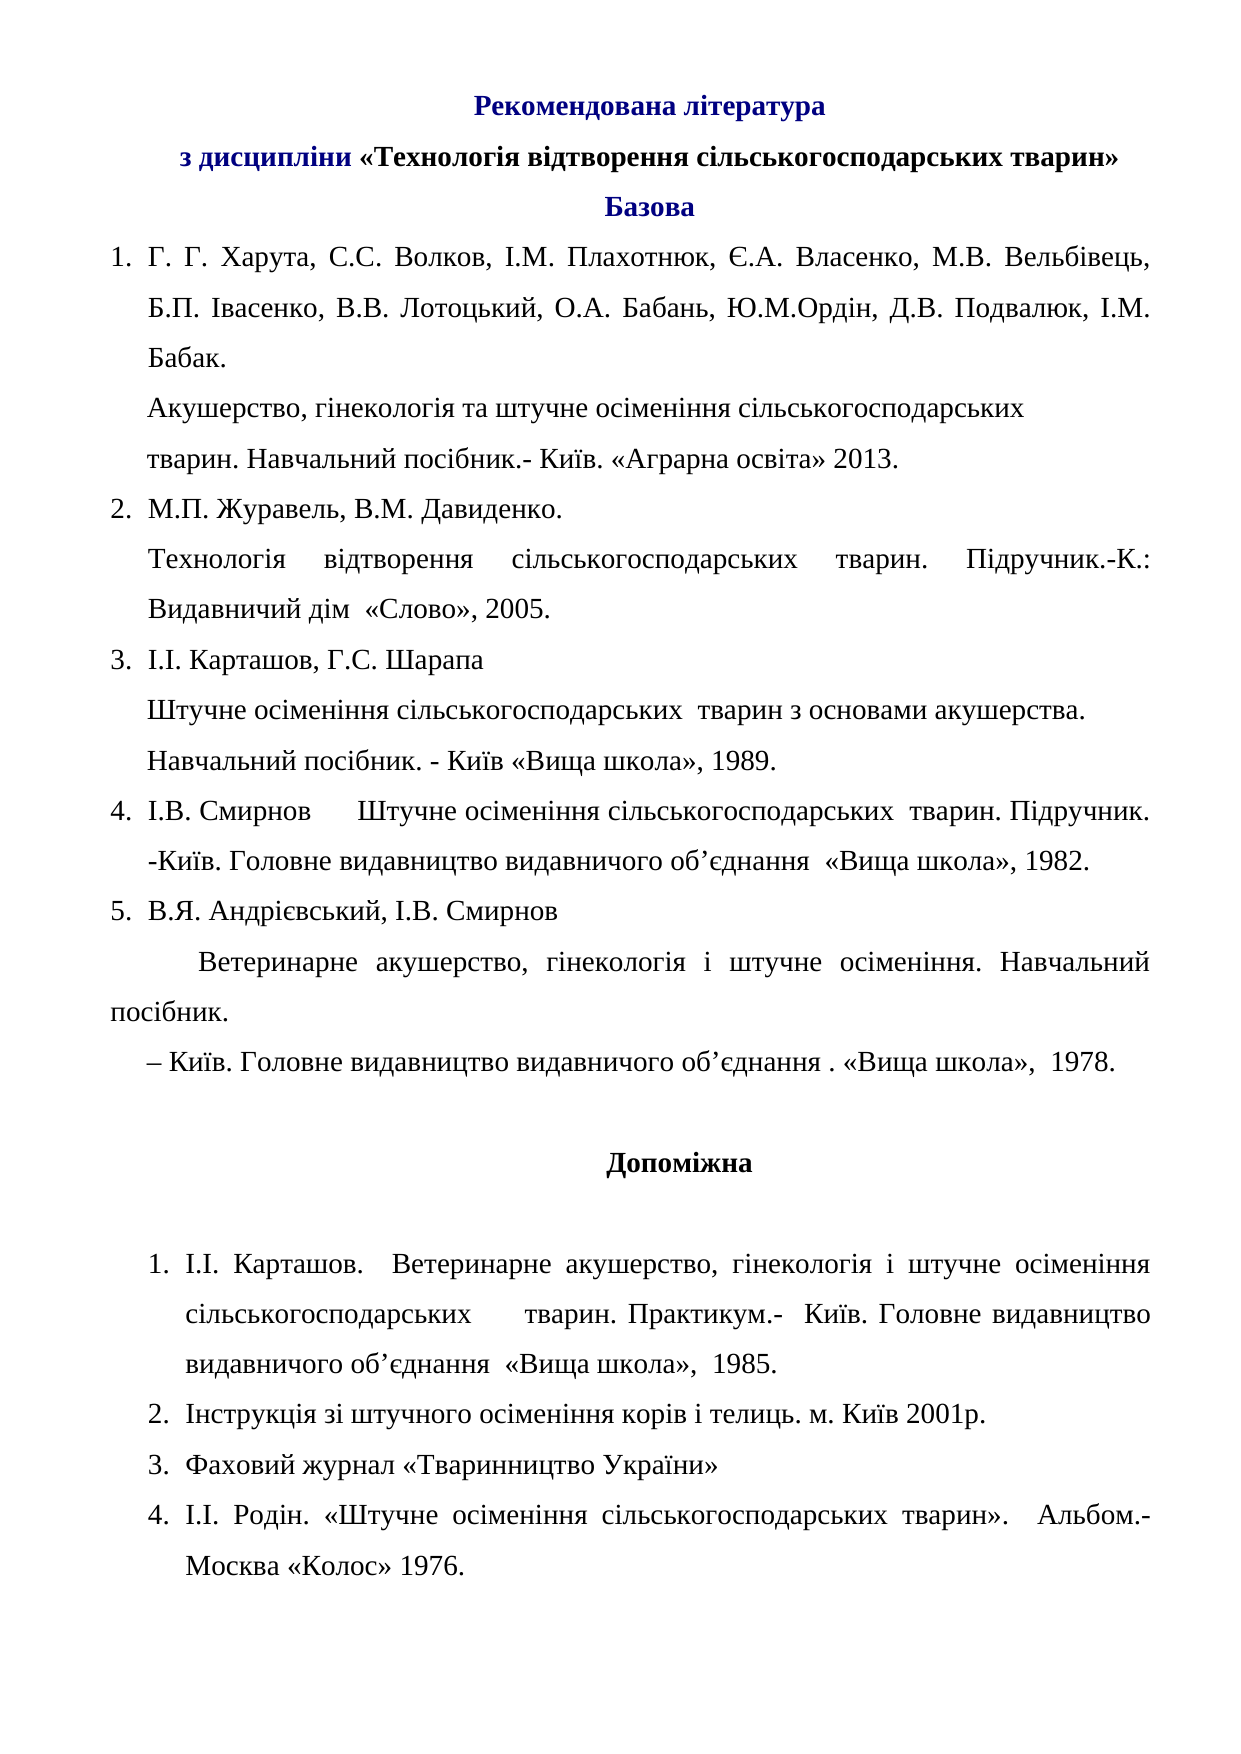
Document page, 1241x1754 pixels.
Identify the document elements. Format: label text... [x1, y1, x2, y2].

text Базова [148, 189, 1152, 223]
list І.В. Смирнов Штучне осіменіння сільськогосподарських тварин. Підручник. -Київ. Головне видавництво видавничого об’єднання «Вища школа», 1982. [110, 793, 1152, 877]
list Фаховий журнал «Тваринництво України» [148, 1447, 1152, 1481]
list І.І. Карташов, Г.С. Шарапа [110, 642, 1152, 676]
text Рекомендована література [148, 88, 1152, 122]
list М.П. Журавель, В.М. Давиденко. [110, 491, 1152, 524]
list В.Я. Андрієвський, І.В. Смирнов [110, 893, 1152, 927]
list Г. Г. Харута, С.С. Волков, І.М. Плахотнюк, Є.А. Власенко, М.В. Вельбівець, Б.П. Івасенко, В.В. Лотоцький, О.А. Бабань, Ю.М.Ордін, Д.В. Подвалюк, І.М. Бабак. [110, 239, 1152, 374]
text Акушерство, гінекологія та штучне осіменіння сільськогосподарських [110, 390, 1152, 424]
text тварин. Навчальний посібник.- Київ. «Аграрна освіта» 2013. [110, 441, 1152, 474]
text з дисципліни «Технологія відтворення сільськогосподарських тварин» [148, 139, 1152, 172]
text Штучне осіменіння сільськогосподарських тварин з основами акушерства. [110, 692, 1152, 726]
text Навчальний посібник. - Київ «Вища школа», 1989. [110, 743, 1152, 776]
text Технологія відтворення сільськогосподарських тварин. Підручник.-К.: Видавничий дім «Слово», 2005. [148, 541, 1152, 625]
text – Київ. Головне видавництво видавничого об’єднання . «Вища школа», 1978. [110, 1044, 1152, 1078]
text Допоміжна [148, 1145, 1152, 1179]
list І.І. Карташов. Ветеринарне акушерство, гінекологія і штучне осіменіння сільськогосподарських тварин. Практикум.- Київ. Головне видавництво видавничого об’єднання «Вища школа», 1985. [148, 1246, 1152, 1380]
text Ветеринарне акушерство, гінекологія і штучне осіменіння. Навчальний посібник. [110, 944, 1152, 1028]
list І.І. Родін. «Штучне осіменіння сільськогосподарських тварин». Альбом.- Москва «Колос» 1976. [148, 1497, 1152, 1581]
list Інструкція зі штучного осіменіння корів і телиць. м. Київ 2001р. [148, 1397, 1152, 1430]
